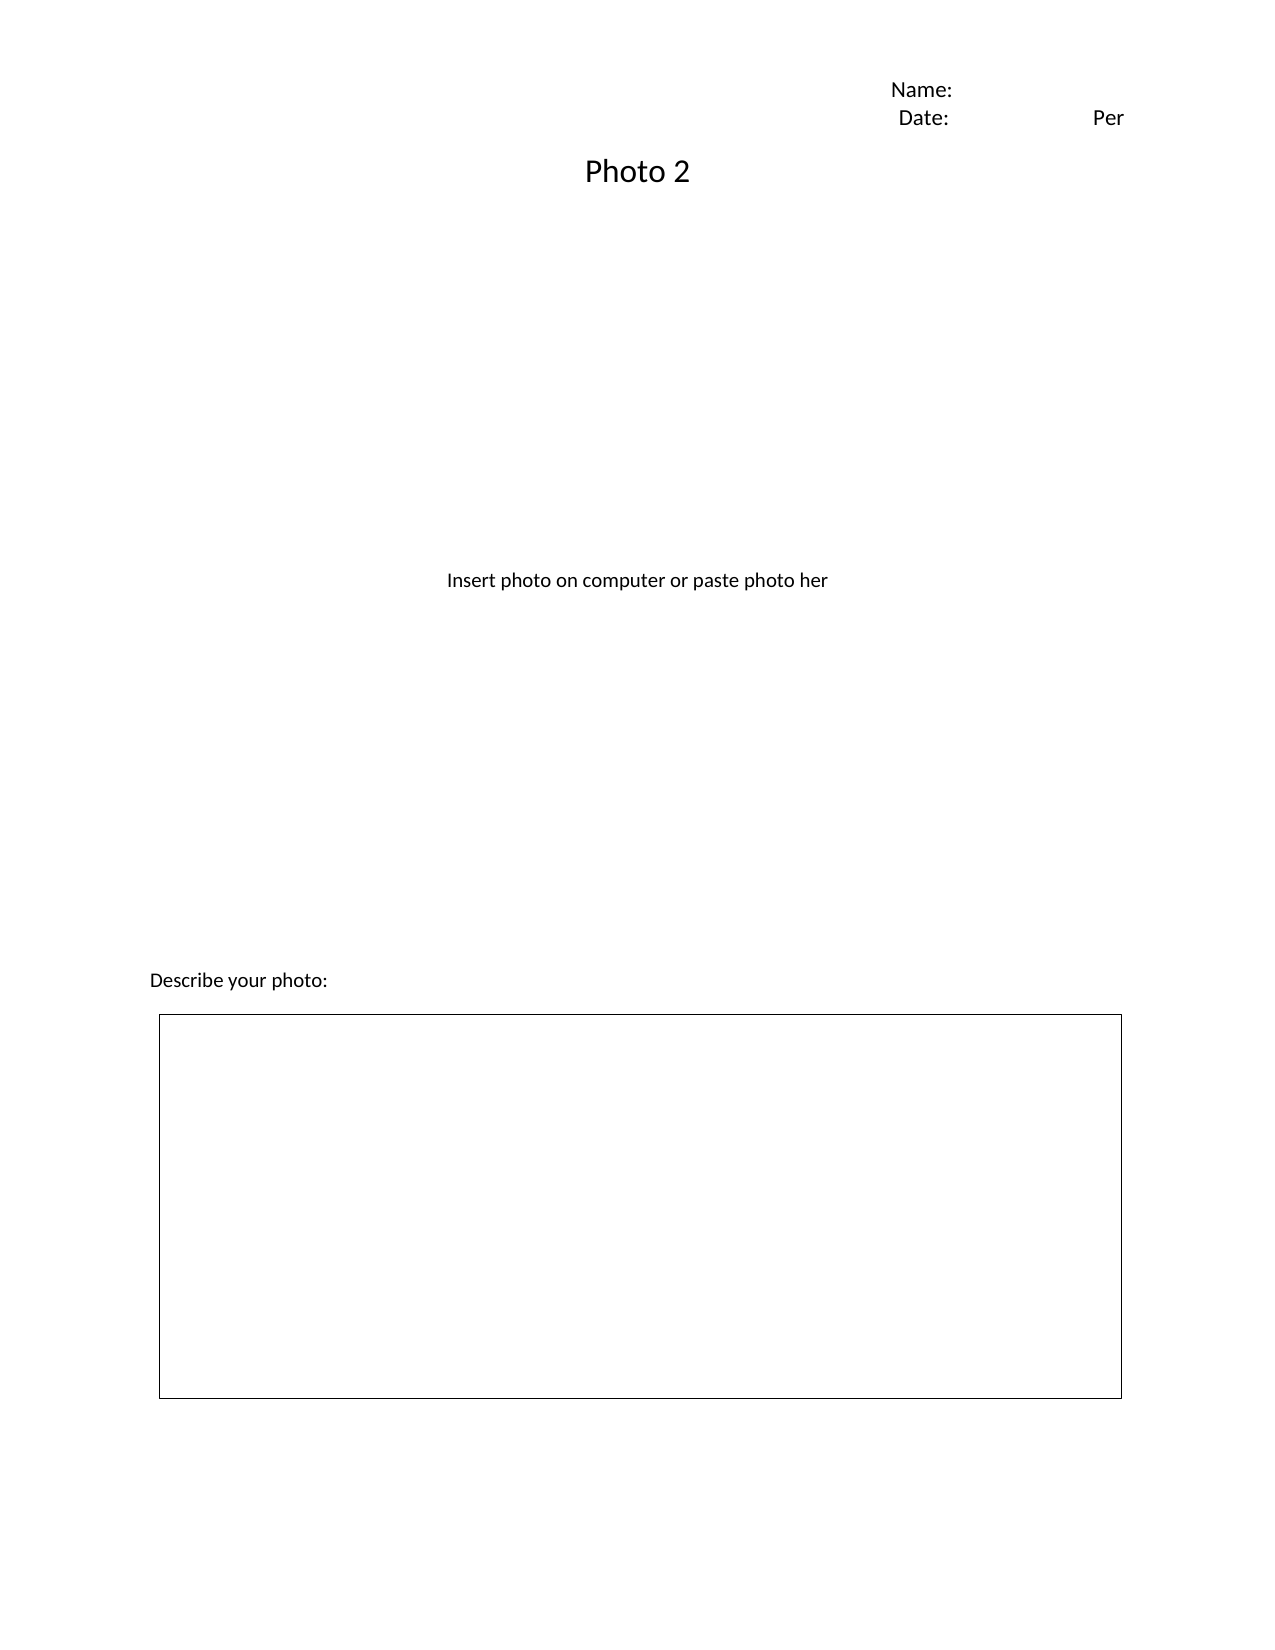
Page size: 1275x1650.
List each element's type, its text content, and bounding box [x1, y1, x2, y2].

text Photo 2 [150, 150, 1125, 191]
text Insert photo on computer or paste photo her [150, 568, 1125, 593]
text Describe your photo: [150, 968, 1125, 993]
